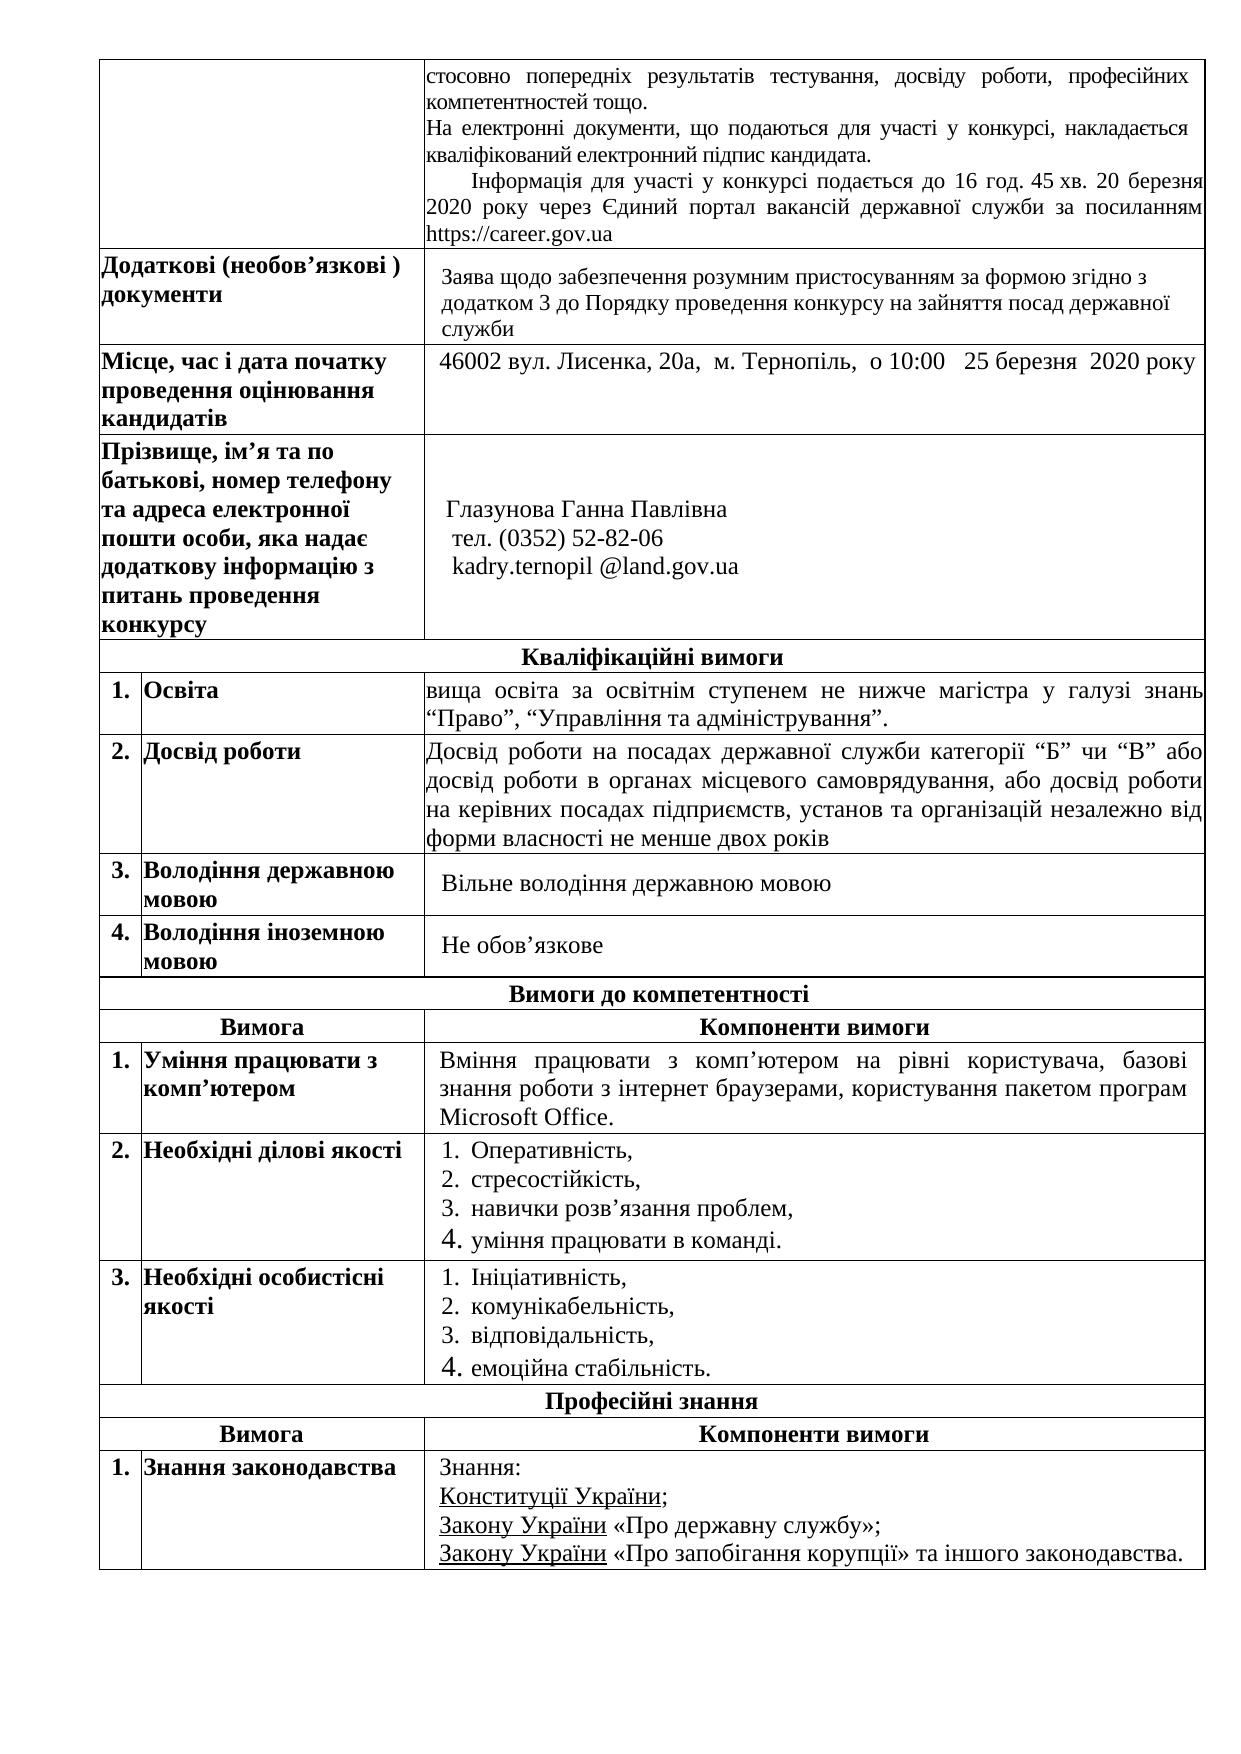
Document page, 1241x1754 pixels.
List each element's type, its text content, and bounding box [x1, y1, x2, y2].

table_cell 1. [100, 1451, 141, 1569]
table_cell Додаткові (необов’язкові ) документи [100, 249, 424, 343]
table_cell Освіта [142, 673, 424, 734]
table_cell Володіння державною мовою [142, 854, 424, 915]
table_cell 2. [100, 735, 141, 853]
table_cell Необхідні ділові якості [142, 1134, 424, 1260]
table_cell Необхідні особистісні якості [142, 1261, 424, 1384]
table_cell Знання законодавства [142, 1451, 424, 1569]
table_cell 3. [100, 854, 141, 915]
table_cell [425, 60, 1204, 248]
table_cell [100, 60, 424, 248]
table_cell 4. [100, 916, 141, 976]
table_cell Вільне володіння державною мовою [425, 854, 1204, 915]
table_cell Не обов’язкове [425, 916, 1204, 976]
table_cell Оперативність, стресостійкість, навички розв’язання проблем, уміння працювати в команді. [425, 1134, 1204, 1260]
table_cell Вміння працювати з комп’ютером на рівні користувача, базові знання роботи з інтернет браузерами, користування пакетом програм Microsoft Office. [425, 1043, 1204, 1133]
table_cell Вимога [100, 1418, 424, 1449]
table_cell Кваліфікаційні вимоги [100, 640, 1204, 672]
table_cell 46002 вул. Лисенка, 20а, м. Тернопіль, о 10:00 25 березня 2020 року [425, 345, 1204, 434]
table_cell Уміння працювати з комп’ютером [142, 1043, 424, 1133]
table_cell Заява щодо забезпечення розумним пристосуванням за формою згідно з додатком 3 до Порядку проведення конкурсу на зайняття посад державної служби [425, 249, 1204, 343]
table_cell Володіння іноземною мовою [142, 916, 424, 976]
table_cell Глазунова Ганна Павлівна тел. (0352) 52-82-06 kadry.ternopil @land.gov.ua [425, 435, 1204, 639]
table_cell 1. [100, 673, 141, 734]
table_cell Вимоги до компетентності [100, 978, 1204, 1009]
table_cell Прізвище, ім’я та по батькові, номер телефону та адреса електронної пошти особи, яка надає додаткову інформацію з питань проведення конкурсу [100, 435, 424, 639]
table_cell Знання: Конституції України; Закону України «Про державну службу»; Закону України «Про запобігання корупції» та іншого законодавства. [425, 1451, 1204, 1569]
table_cell Досвід роботи на посадах державної служби категорії “Б” чи “В” або досвід роботи в органах місцевого самоврядування, або досвід роботи на керівних посадах підприємств, установ та організацій незалежно від форми власності не менше двох років [425, 735, 1204, 853]
table_cell Компоненти вимоги [425, 1010, 1204, 1042]
table_cell Досвід роботи [142, 735, 424, 853]
table_cell вища освіта за освітнім ступенем не нижче магістра у галузі знань “Право”, “Управління та адміністрування”. [425, 673, 1204, 734]
table_cell 3. [100, 1261, 141, 1384]
table_cell Ініціативність, комунікабельність, відповідальність, емоційна стабільність. [425, 1261, 1204, 1384]
table_cell Професійні знання [100, 1385, 1204, 1417]
table_cell 1. [100, 1043, 141, 1133]
table_cell Місце, час і дата початку проведення оцінювання кандидатів [100, 345, 424, 434]
table_cell Компоненти вимоги [425, 1418, 1204, 1449]
table_cell Вимога [100, 1010, 424, 1042]
table_cell 2. [100, 1134, 141, 1260]
